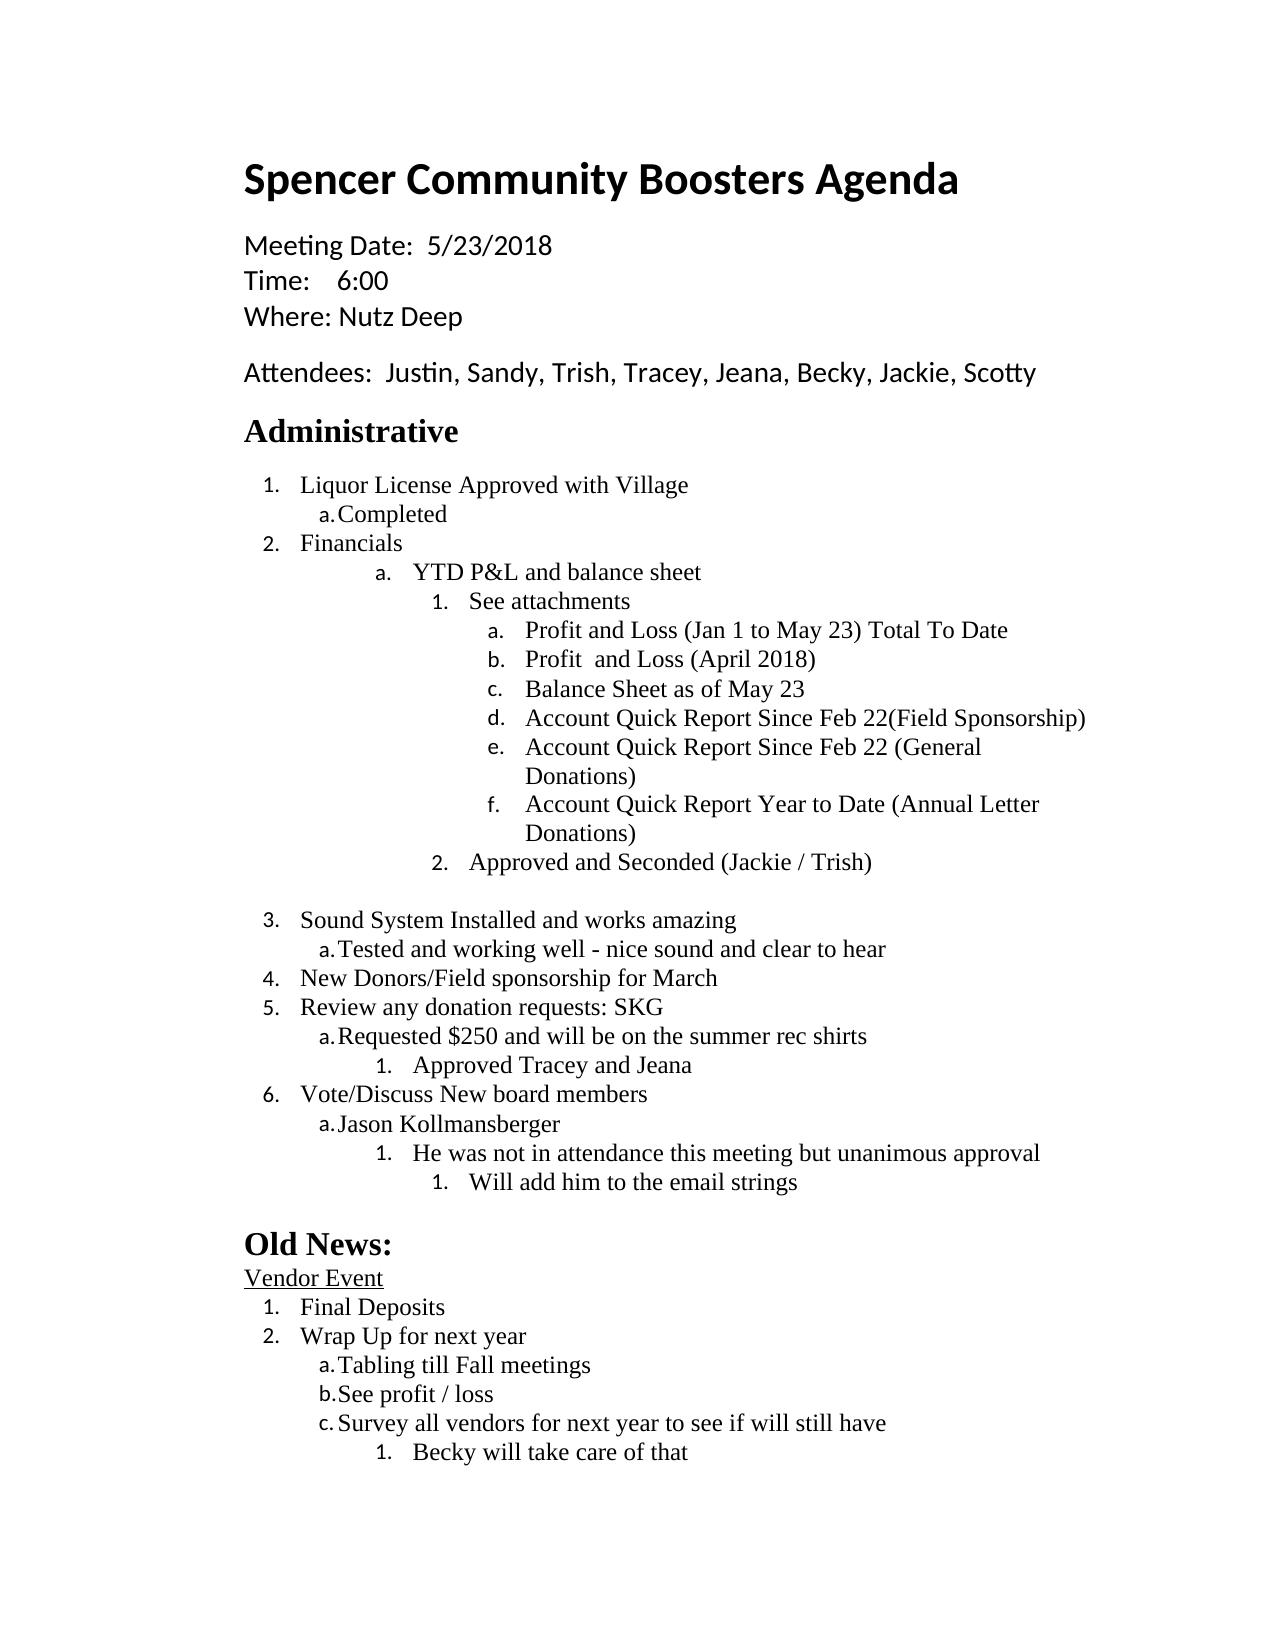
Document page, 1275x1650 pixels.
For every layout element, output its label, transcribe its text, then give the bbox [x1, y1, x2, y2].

list See profit / loss [319, 1379, 1087, 1408]
list Sound System Installed and works amazing [262, 905, 1087, 934]
text Administrative [244, 411, 1087, 449]
text Meeting Date: 5/23/2018 Time: 6:00 Where: Nutz Deep [244, 227, 1087, 334]
list Jason Kollmansberger [319, 1108, 1087, 1138]
list Completed [319, 499, 1087, 528]
list Profit and Loss (April 2018) [487, 644, 1087, 673]
list Review any donation requests: SKG [262, 992, 1087, 1021]
text Vendor Event [244, 1263, 1087, 1292]
list He was not in attendance this meeting but unanimous approval [375, 1138, 1087, 1167]
list Approved and Seconded (Jackie / Trish) [431, 847, 1087, 876]
list Tested and working well - nice sound and clear to hear [319, 934, 1087, 963]
text Old News: [244, 1224, 1087, 1263]
list Wrap Up for next year [262, 1321, 1087, 1350]
list Account Quick Report Year to Date (Annual Letter Donations) [487, 789, 1087, 847]
text Spencer Community Boosters Agenda [244, 150, 1087, 206]
list Approved Tracey and Jeana [375, 1050, 1087, 1079]
list Final Deposits [262, 1292, 1087, 1321]
list Requested $250 and will be on the summer rec shirts [319, 1021, 1087, 1050]
list Vote/Discuss New board members [262, 1079, 1087, 1108]
list Becky will take care of that [375, 1437, 1087, 1466]
list New Donors/Field sponsorship for March [262, 963, 1087, 992]
list Survey all vendors for next year to see if will still have [319, 1408, 1087, 1437]
list Tabling till Fall meetings [319, 1350, 1087, 1379]
list See attachments [431, 586, 1087, 615]
list Account Quick Report Since Feb 22(Field Sponsorship) [487, 703, 1087, 732]
list Financials [262, 528, 1087, 557]
text Attendees: Justin, Sandy, Trish, Tracey, Jeana, Becky, Jackie, Scotty [244, 354, 1087, 390]
list Will add him to the email strings [431, 1167, 1087, 1196]
list Balance Sheet as of May 23 [487, 673, 1087, 703]
list Account Quick Report Since Feb 22 (General Donations) [487, 732, 1087, 789]
list YTD P&L and balance sheet [375, 557, 1087, 586]
list Liquor License Approved with Village [262, 470, 1087, 499]
list Profit and Loss (Jan 1 to May 23) Total To Date [487, 615, 1087, 644]
